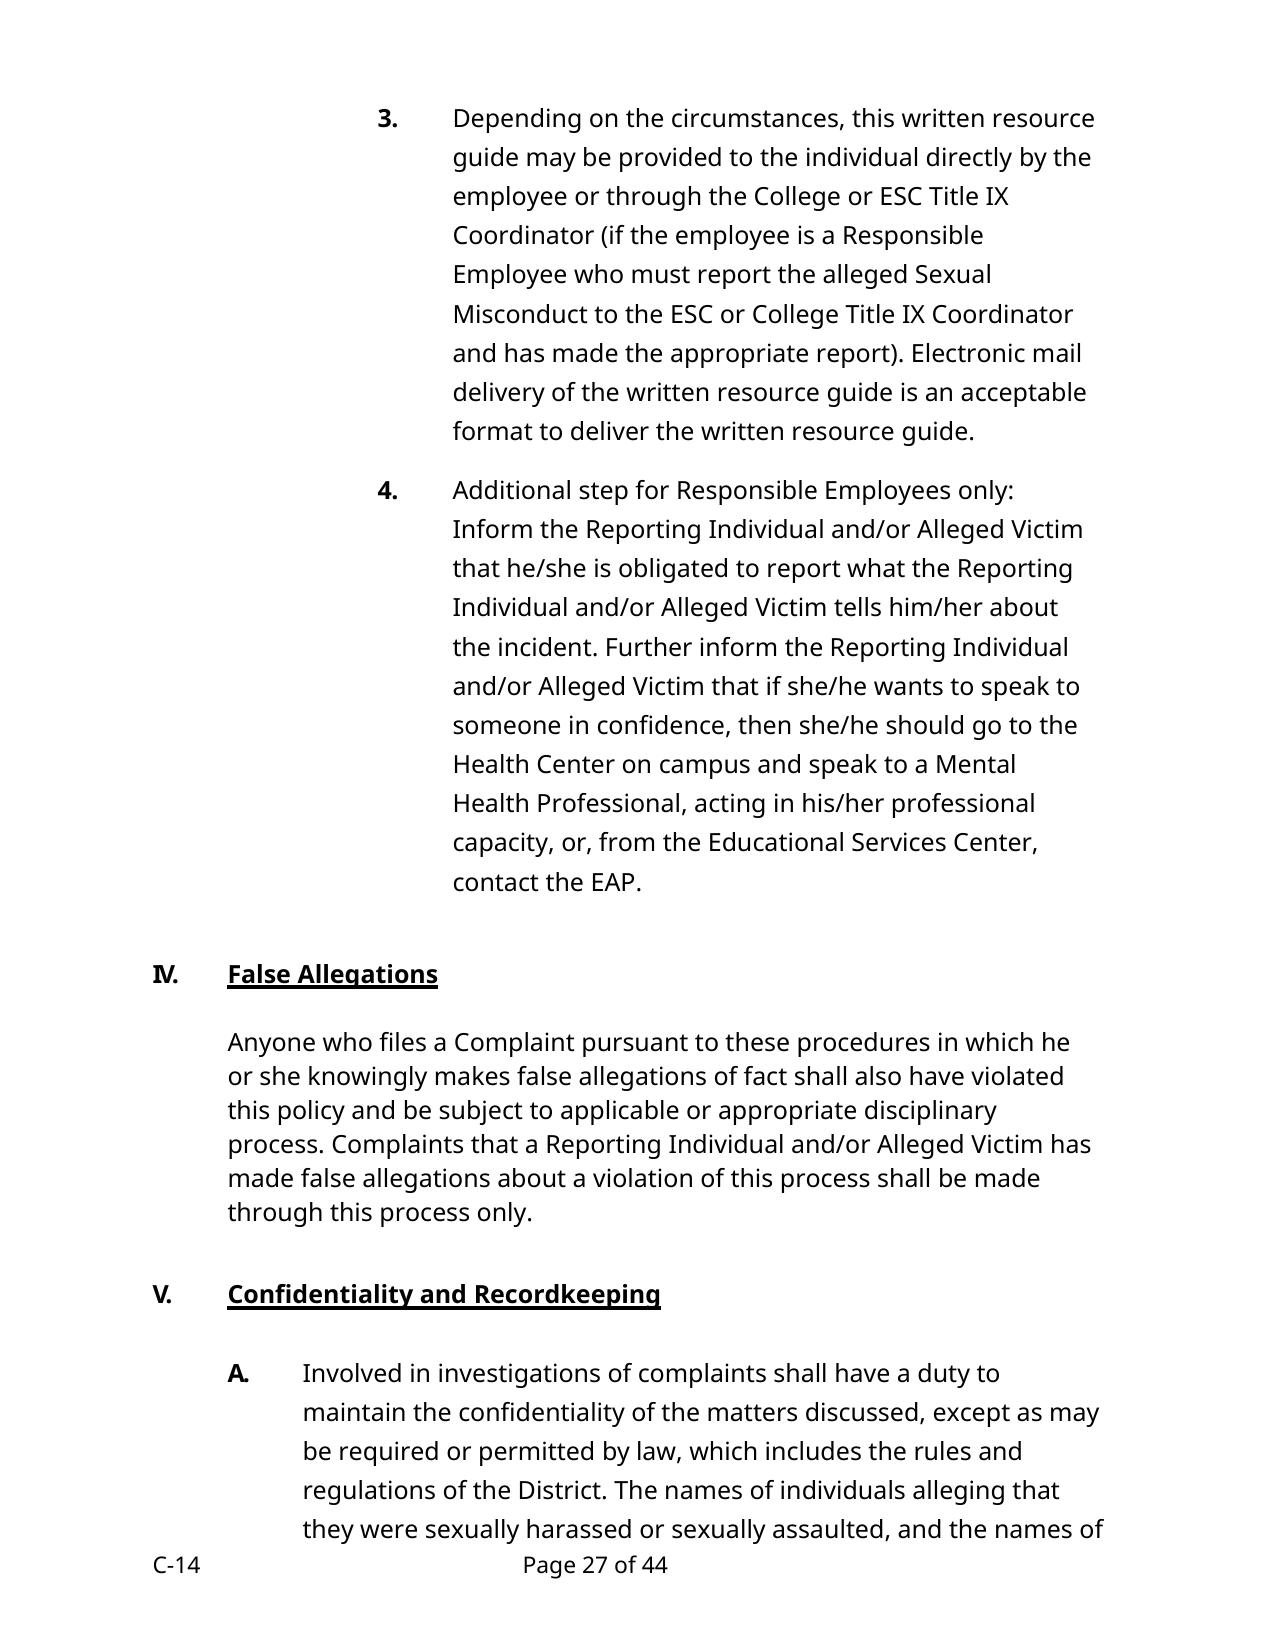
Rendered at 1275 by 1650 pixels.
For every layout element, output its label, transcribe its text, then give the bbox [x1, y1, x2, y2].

list False Allegations [152, 957, 1154, 991]
list Confidentiality and Recordkeeping [152, 1277, 1154, 1311]
list Depending on the circumstances, this written resource guide may be provided to the individual directly by the employee or through the College or ESC Title IX Coordinator (if the employee is a Responsible Employee who must report the alleged Sexual Misconduct to the ESC or College Title IX Coordinator and has made the appropriate report). Electronic mail delivery of the written resource guide is an acceptable format to deliver the written resource guide. [377, 101, 1098, 448]
list Additional step for Responsible Employees only: Inform the Reporting Individual and/or Alleged Victim that he/she is obligated to report what the Reporting Individual and/or Alleged Victim tells him/her about the incident. Further inform the Reporting Individual and/or Alleged Victim that if she/he wants to speak to someone in confidence, then she/he should go to the Health Center on campus and speak to a Mental Health Professional, acting in his/her professional capacity, or, from the Educational Services Center, contact the EAP. [377, 473, 1099, 898]
text Anyone who files a Complaint pursuant to these procedures in which he or she knowingly makes false allegations of fact shall also have violated this policy and be subject to applicable or appropriate disciplinary process. Complaints that a Reporting Individual and/or Alleged Victim has made false allegations about a violation of this process shall be made through this process only. [227, 1024, 1094, 1229]
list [227, 1355, 1108, 1546]
